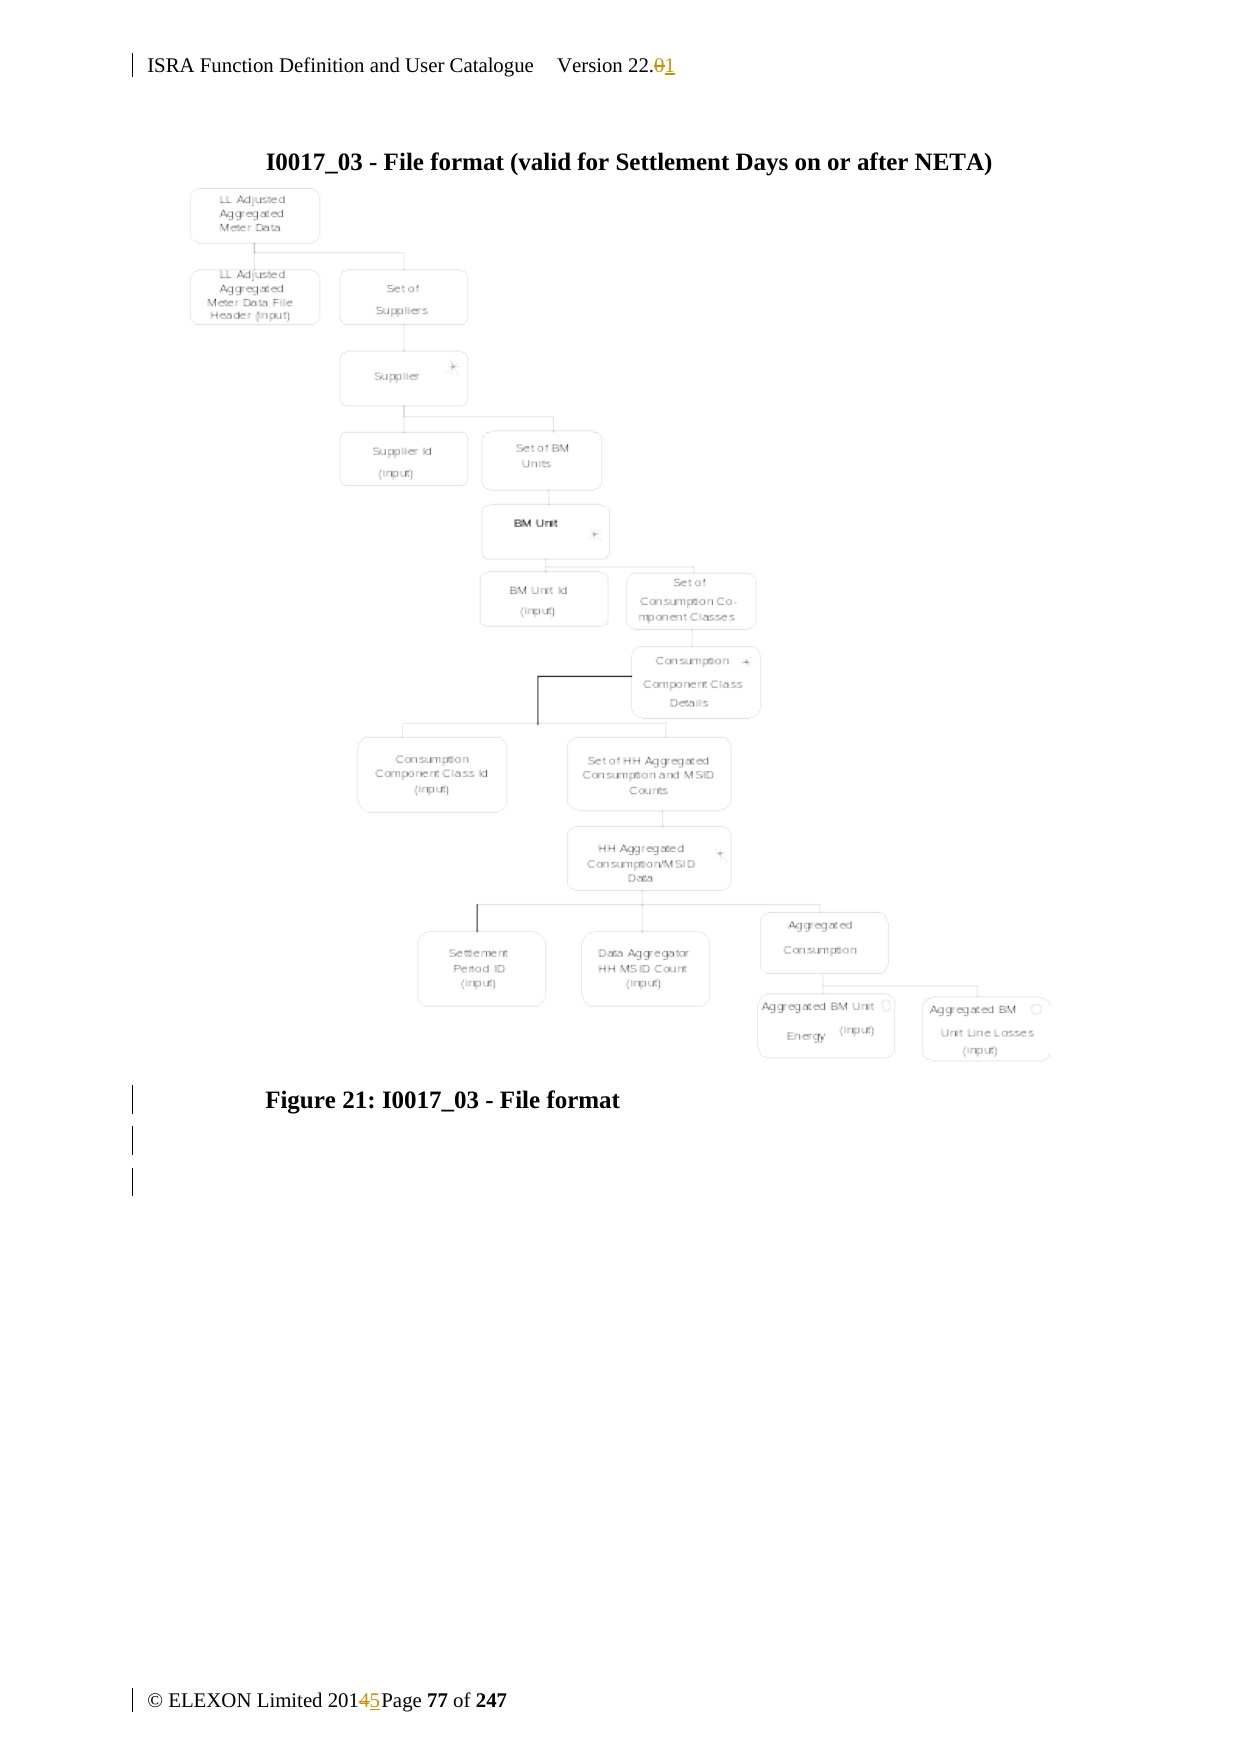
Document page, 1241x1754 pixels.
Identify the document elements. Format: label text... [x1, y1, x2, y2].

text Figure 21: I0017_03 - File format [265, 1085, 1093, 1114]
text I0017_03 - File format (valid for Settlement Days on or after NETA) [266, 147, 1093, 176]
